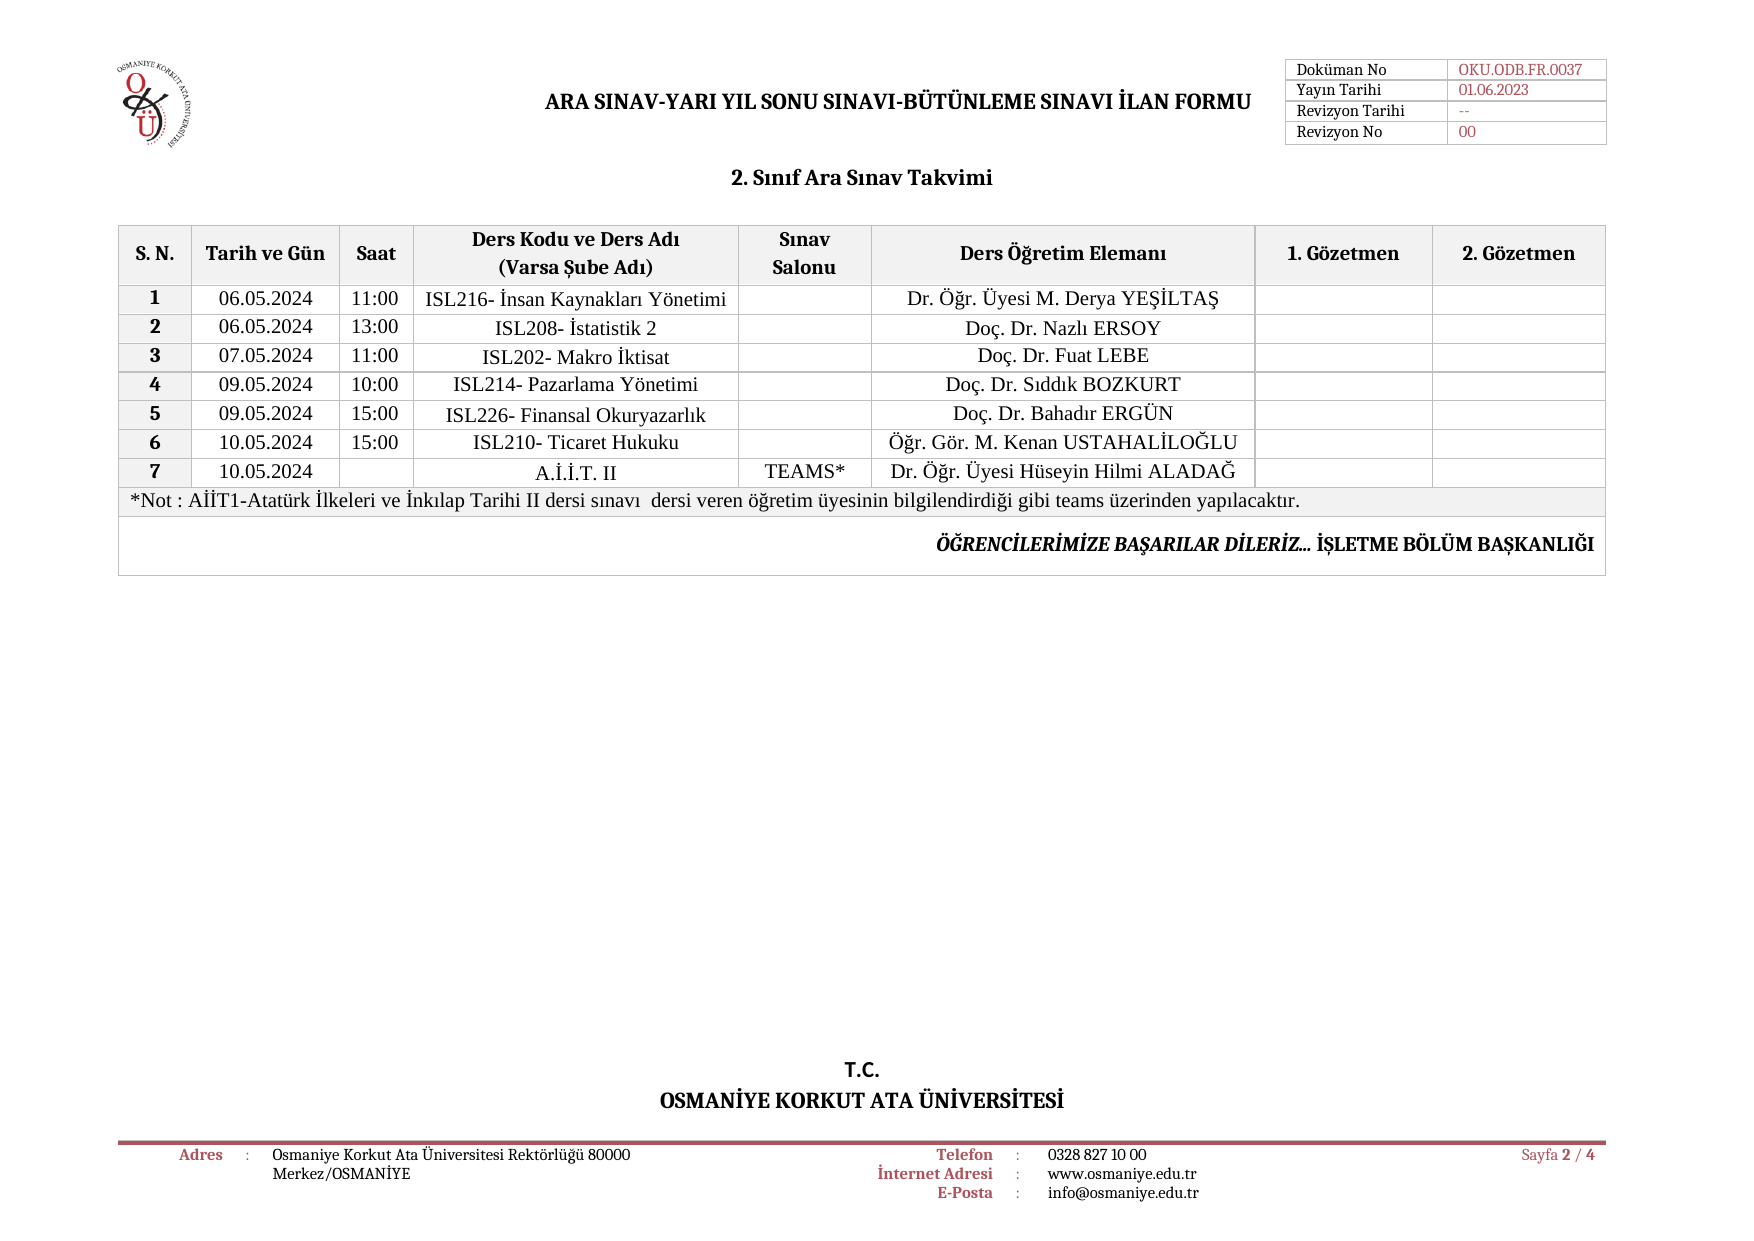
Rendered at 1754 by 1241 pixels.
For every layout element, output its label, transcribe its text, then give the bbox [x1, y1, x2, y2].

table_cell [739, 430, 871, 458]
table_cell 2 [119, 315, 191, 342]
table_cell 11:00 [340, 286, 413, 313]
table_cell [340, 459, 413, 487]
table_cell 09.05.2024 [192, 373, 339, 400]
table_cell [1433, 430, 1605, 458]
table_cell [739, 344, 871, 371]
table_cell ÖĞRENCİLERİMİZE BAŞARILAR DİLERİZ... İŞLETME BÖLÜM BAŞKANLIĞI [119, 517, 1605, 575]
table_cell Doç. Dr. Sıddık BOZKURT [872, 373, 1254, 400]
table_header 2. Gözetmen [1433, 226, 1605, 284]
table_cell ISL216- İnsan Kaynakları Yönetimi [414, 286, 738, 313]
table_cell [1433, 401, 1605, 429]
table_cell [1256, 459, 1432, 487]
table_cell 3 [119, 344, 191, 371]
table_cell ISL202- Makro İktisat [414, 344, 738, 371]
table_cell *Not : AİİT1-Atatürk İlkeleri ve İnkılap Tarihi II dersi sınavı dersi veren öğretim üyesinin bilgilendirdiği gibi teams üzerinden yapılacaktır. [119, 488, 1605, 516]
table_cell Doç. Dr. Bahadır ERGÜN [872, 401, 1254, 429]
table_cell 10.05.2024 [192, 459, 339, 487]
table_header Sınav Salonu [739, 226, 871, 284]
table_cell [739, 401, 871, 429]
table_header S. N. [119, 226, 191, 284]
table_cell [1256, 373, 1432, 400]
table_header Ders Öğretim Elemanı [872, 226, 1254, 284]
table_cell [1256, 344, 1432, 371]
table_cell Dr. Öğr. Üyesi M. Derya YEŞİLTAŞ [872, 286, 1254, 313]
table_cell ISL214- Pazarlama Yönetimi [414, 373, 738, 400]
table_cell A.İ.İ.T. II [414, 459, 738, 487]
table_cell 1 [119, 286, 191, 313]
table_cell 11:00 [340, 344, 413, 371]
table_cell [1433, 315, 1605, 342]
table_cell [1433, 373, 1605, 400]
table_cell [1256, 430, 1432, 458]
picture [117, 60, 191, 148]
table_cell 09.05.2024 [192, 401, 339, 429]
table_cell 10:00 [340, 373, 413, 400]
table_cell [1433, 459, 1605, 487]
table_cell [1256, 315, 1432, 342]
table_cell ISL208- İstatistik 2 [414, 315, 738, 342]
table_cell ISL226- Finansal Okuryazarlık [414, 401, 738, 429]
table_header Tarih ve Gün [192, 226, 339, 284]
table_cell [739, 315, 871, 342]
text OSMANİYE KORKUT ATA ÜNİVERSİTESİ [118, 1087, 1606, 1114]
table_cell [739, 286, 871, 313]
table_header 1. Gözetmen [1256, 226, 1432, 284]
table_cell [1433, 344, 1605, 371]
table_cell 7 [119, 459, 191, 487]
table_cell 06.05.2024 [192, 315, 339, 342]
table_cell 06.05.2024 [192, 286, 339, 313]
table_cell [1433, 286, 1605, 313]
table_cell 15:00 [340, 430, 413, 458]
table_cell 13:00 [340, 315, 413, 342]
table_cell [1256, 286, 1432, 313]
table_cell Doç. Dr. Fuat LEBE [872, 344, 1254, 371]
text T.C. [118, 1055, 1606, 1083]
table_cell [1256, 401, 1432, 429]
table_cell 15:00 [340, 401, 413, 429]
table_cell 5 [119, 401, 191, 429]
table_cell 07.05.2024 [192, 344, 339, 371]
table_cell Dr. Öğr. Üyesi Hüseyin Hilmi ALADAĞ [872, 459, 1254, 487]
table_header Saat [340, 226, 413, 284]
table_cell 10.05.2024 [192, 430, 339, 458]
table_cell Doç. Dr. Nazlı ERSOY [872, 315, 1254, 342]
table_header Ders Kodu ve Ders Adı (Varsa Şube Adı) [414, 226, 738, 284]
table_cell ISL210- Ticaret Hukuku [414, 430, 738, 458]
table_cell 6 [119, 430, 191, 458]
text 2. Sınıf Ara Sınav Takvimi [118, 165, 1606, 191]
table_cell 4 [119, 373, 191, 400]
table_cell [739, 373, 871, 400]
table_cell Öğr. Gör. M. Kenan USTAHALİLOĞLU [872, 430, 1254, 458]
table_cell TEAMS* [739, 459, 871, 487]
